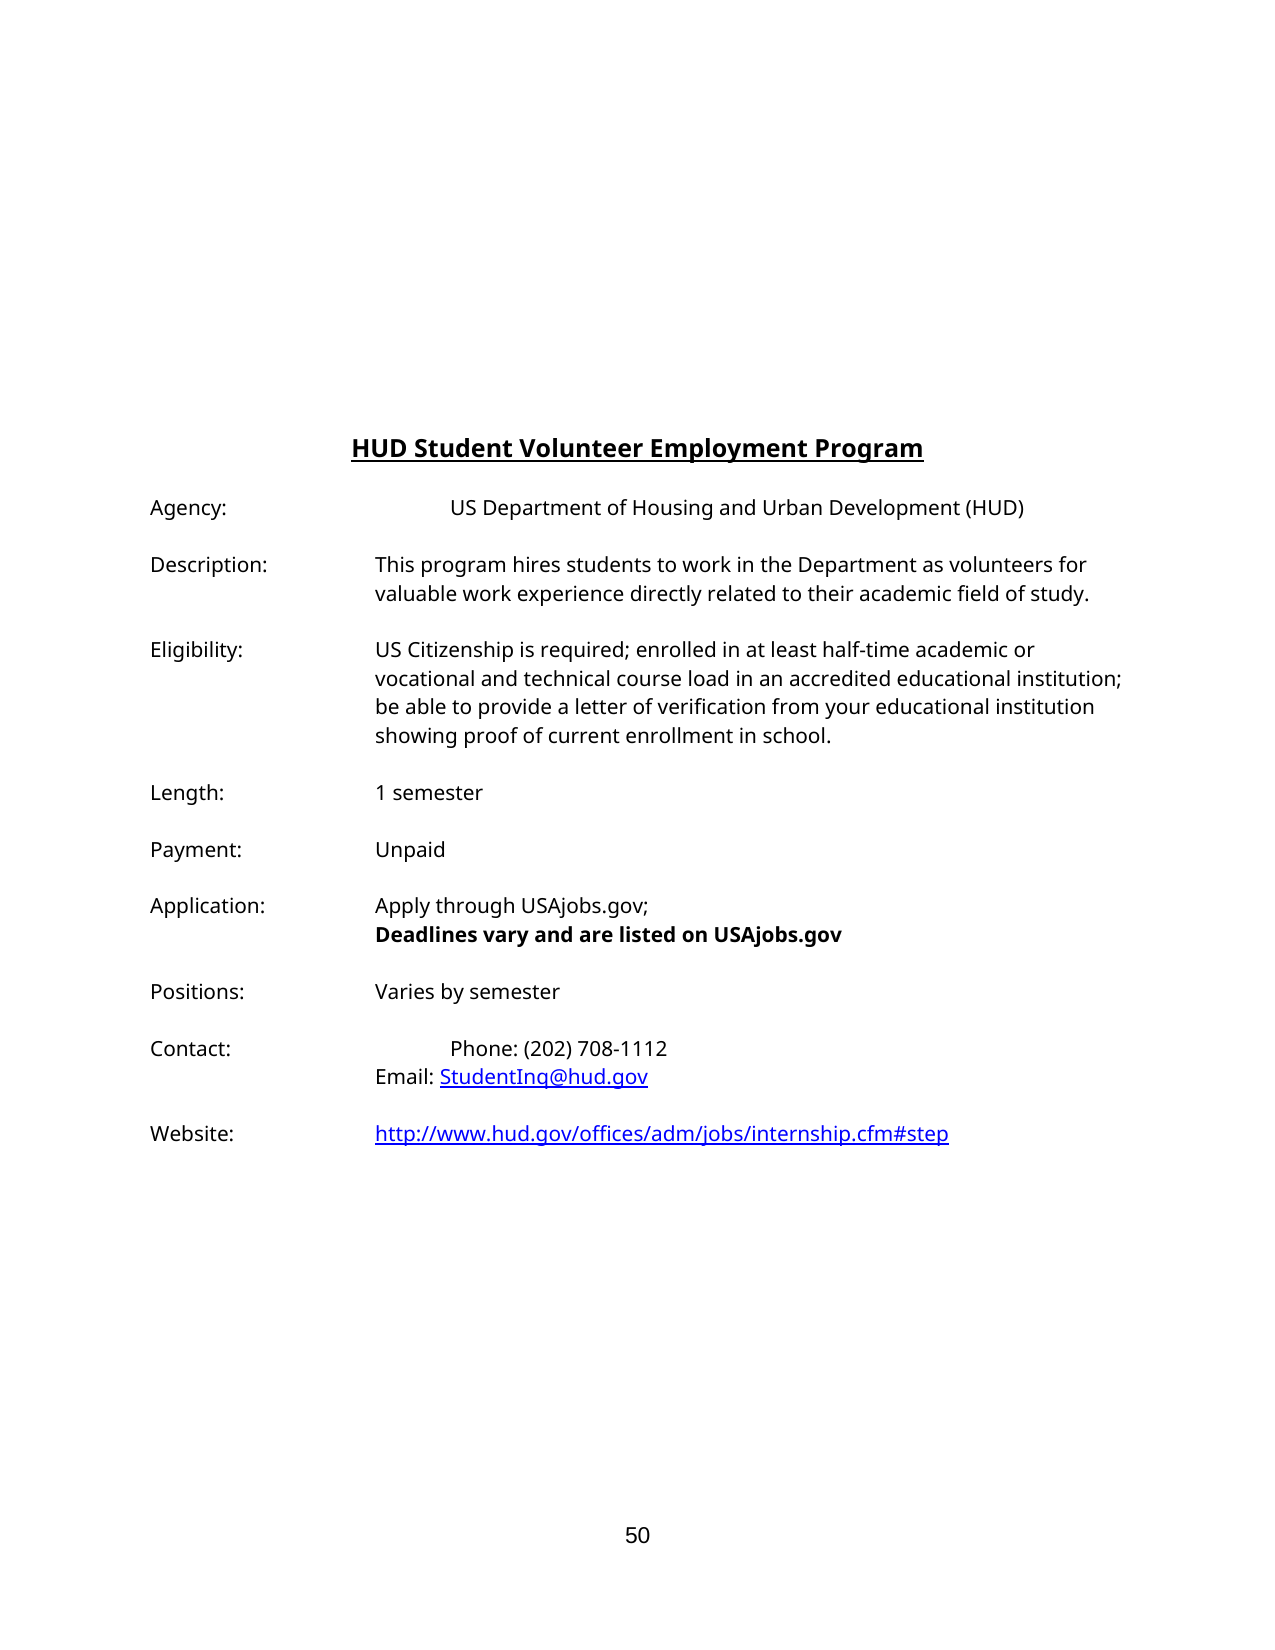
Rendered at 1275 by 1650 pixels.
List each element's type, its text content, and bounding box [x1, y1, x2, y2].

text Deadlines vary and are listed on USAjobs.gov [375, 920, 1125, 948]
text Application: Apply through USAjobs.gov; [150, 892, 1125, 920]
subtitle HUD Student Volunteer Employment Program [150, 431, 1125, 465]
text Length: 1 semester [150, 778, 1125, 806]
text Contact: Phone: (202) 708-1112 [150, 1034, 1125, 1062]
text Description: This program hires students to work in the Department as volunteers for valuable work experience directly related to their academic field of study. [150, 550, 1125, 607]
text Agency: US Department of Housing and Urban Development (HUD) [150, 493, 1125, 522]
text Eligibility: US Citizenship is required; enrolled in at least half-time academic or vocational and technical course load in an accredited educational institution; be able to provide a letter of verification from your educational institution showing proof of current enrollment in school. [150, 636, 1125, 749]
text Website: http://www.hud.gov/offices/adm/jobs/internship.cfm#step [150, 1119, 1125, 1147]
text Payment: Unpaid [150, 835, 1125, 863]
text Email: StudentInq@hud.gov [150, 1062, 1125, 1091]
text Positions: Varies by semester [150, 977, 1125, 1005]
